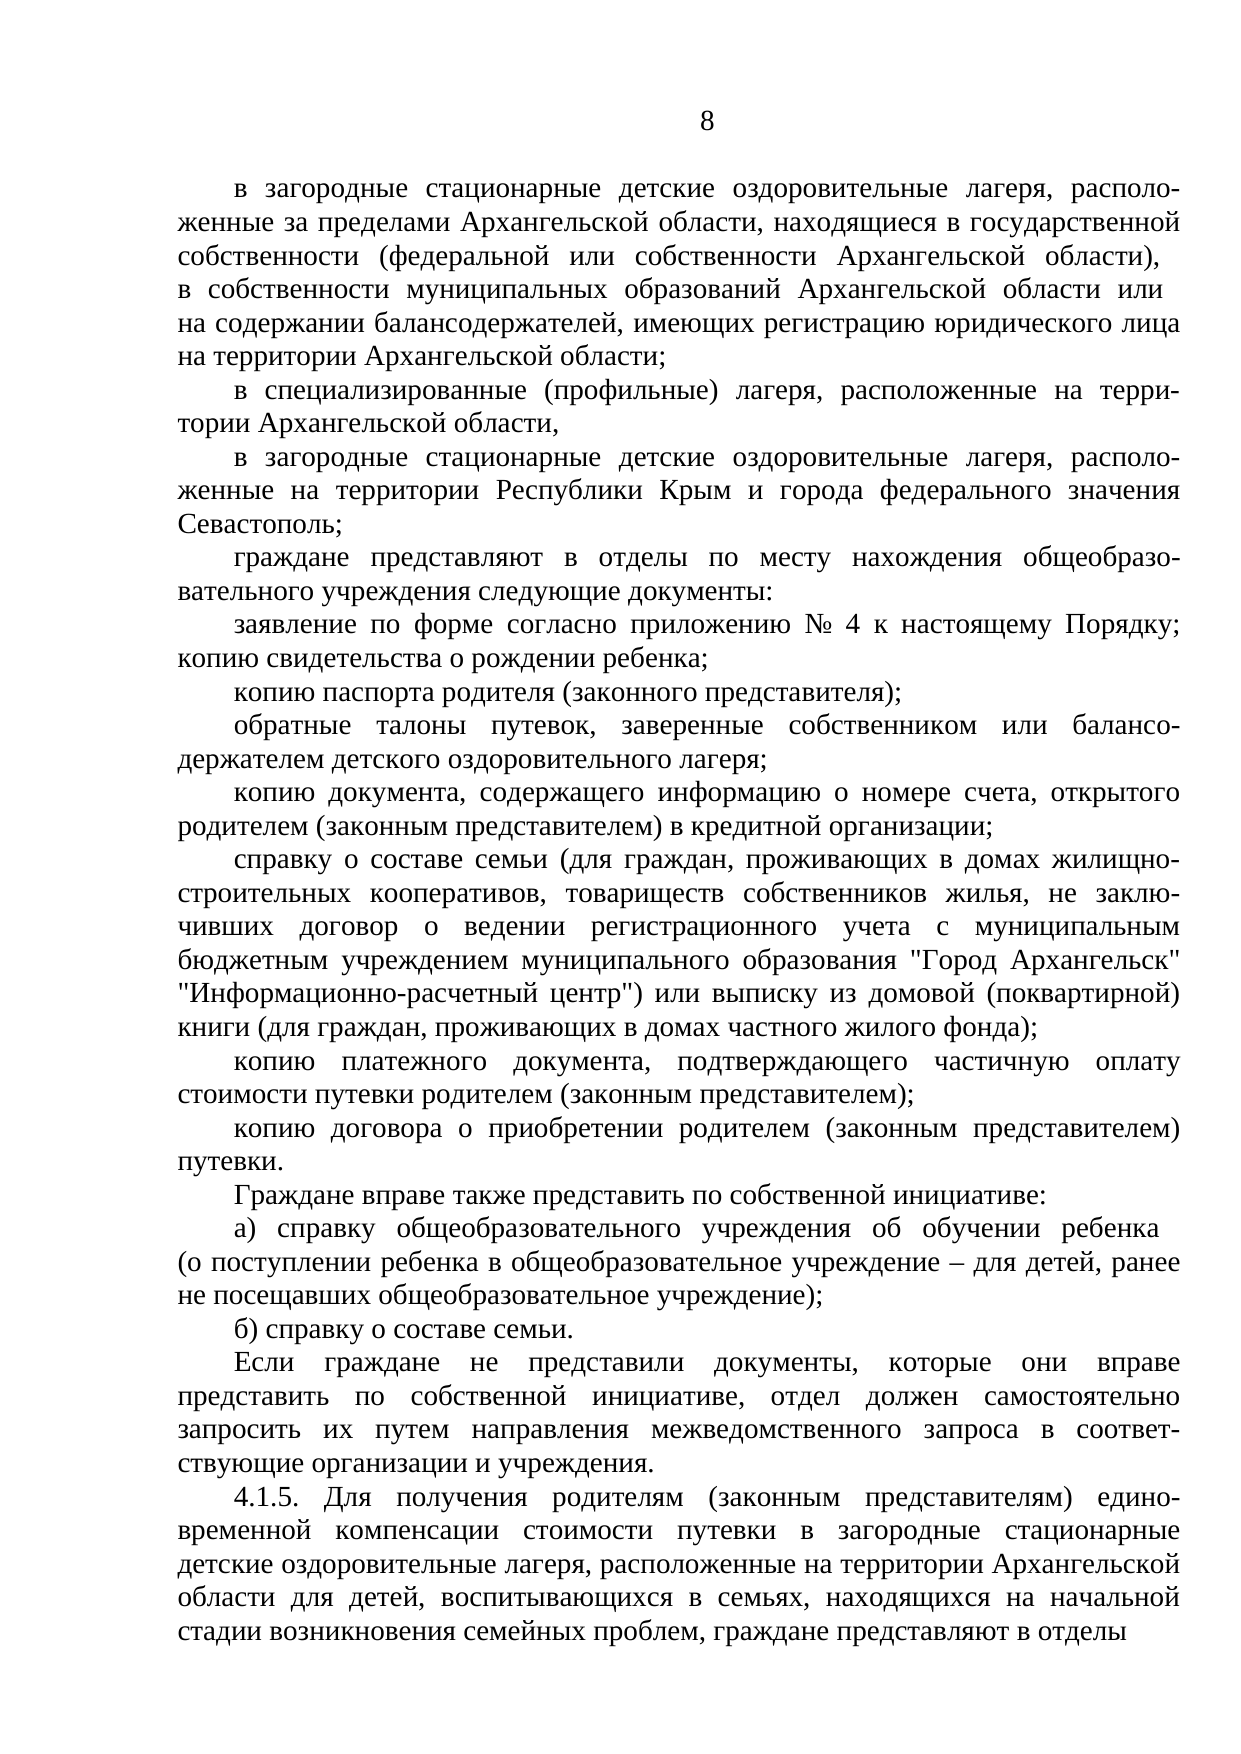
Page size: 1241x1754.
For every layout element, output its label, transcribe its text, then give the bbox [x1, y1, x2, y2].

text б) справку о составе семьи. [177, 1311, 1181, 1344]
text копию документа, содержащего информацию о номере счета, открытого родителем (законным представителем) в кредитной организации; [177, 774, 1181, 841]
text в загородные стационарные детские оздоровительные лагеря, располо-женные на территории Республики Крым и города федерального значения Севастополь; [177, 439, 1181, 539]
text копию договора о приобретении родителем (законным представителем) путевки. [177, 1110, 1181, 1177]
text Граждане вправе также представить по собственной инициативе: [177, 1177, 1181, 1210]
text Если граждане не представили документы, которые они вправе представить по собственной инициативе, отдел должен самостоятельно запросить их путем направления межведомственного запроса в соответ-ствующие организации и учреждения. [177, 1344, 1181, 1479]
text копию паспорта родителя (законного представителя); [177, 674, 1181, 707]
text а) справку общеобразовательного учреждения об обучении ребенка (о поступлении ребенка в общеобразовательное учреждение – для детей, ранее не посещавших общеобразовательное учреждение); [177, 1210, 1181, 1311]
text 4.1.5. Для получения родителям (законным представителям) едино-временной компенсации стоимости путевки в загородные стационарные детские оздоровительные лагеря, расположенные на территории Архангельской области для детей, воспитывающихся в семьях, находящихся на начальной стадии возникновения семейных проблем, граждане представляют в отделы [177, 1479, 1181, 1646]
text в загородные стационарные детские оздоровительные лагеря, располо-женные за пределами Архангельской области, находящиеся в государственной собственности (федеральной или собственности Архангельской области), в собственности муниципальных образований Архангельской области или на содержании балансодержателей, имеющих регистрацию юридического лица на территории Архангельской области; [177, 171, 1181, 372]
text справку о составе семьи (для граждан, проживающих в домах жилищно-строительных кооперативов, товариществ собственников жилья, не заклю-чивших договор о ведении регистрационного учета с муниципальным бюджетным учреждением муниципального образования "Город Архангельск" "Информационно-расчетный центр") или выписку из домовой (поквартирной) книги (для граждан, проживающих в домах частного жилого фонда); [177, 841, 1181, 1043]
text граждане представляют в отделы по месту нахождения общеобразо-вательного учреждения следующие документы: [177, 539, 1181, 607]
text 8 [177, 103, 1181, 137]
text обратные талоны путевок, заверенные собственником или балансо-держателем детского оздоровительного лагеря; [177, 707, 1181, 774]
text в специализированные (профильные) лагеря, расположенные на терри-тории Архангельской области, [177, 372, 1181, 439]
text копию платежного документа, подтверждающего частичную оплату стоимости путевки родителем (законным представителем); [177, 1043, 1181, 1110]
text заявление по форме согласно приложению № 4 к настоящему Порядку; копию свидетельства о рождении ребенка; [177, 607, 1181, 674]
